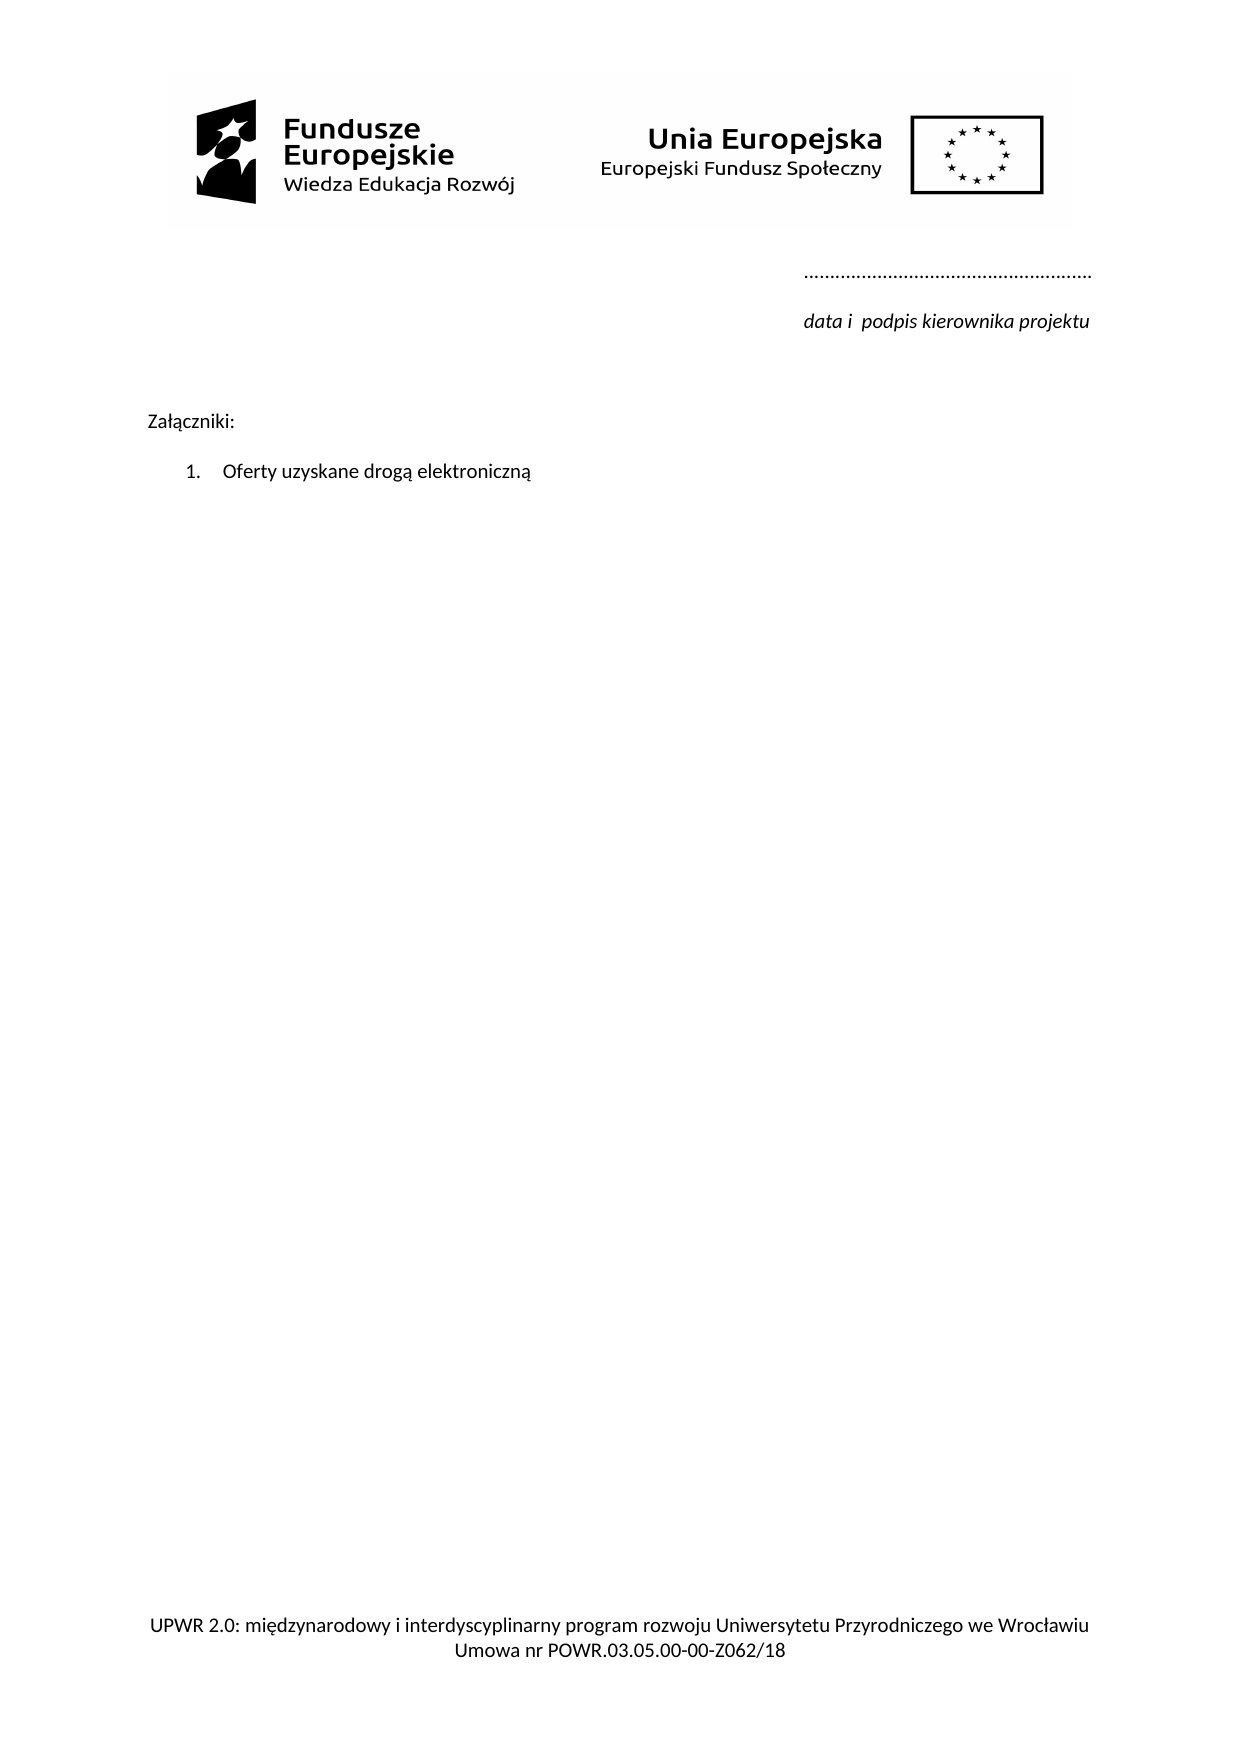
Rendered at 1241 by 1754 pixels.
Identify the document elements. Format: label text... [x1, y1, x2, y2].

text ....................................................... [148, 258, 1093, 283]
text data i podpis kierownika projektu [185, 308, 1093, 333]
text Załączniki: [148, 408, 1093, 433]
picture [167, 73, 1073, 230]
list Oferty uzyskane drogą elektroniczną [185, 458, 1093, 483]
